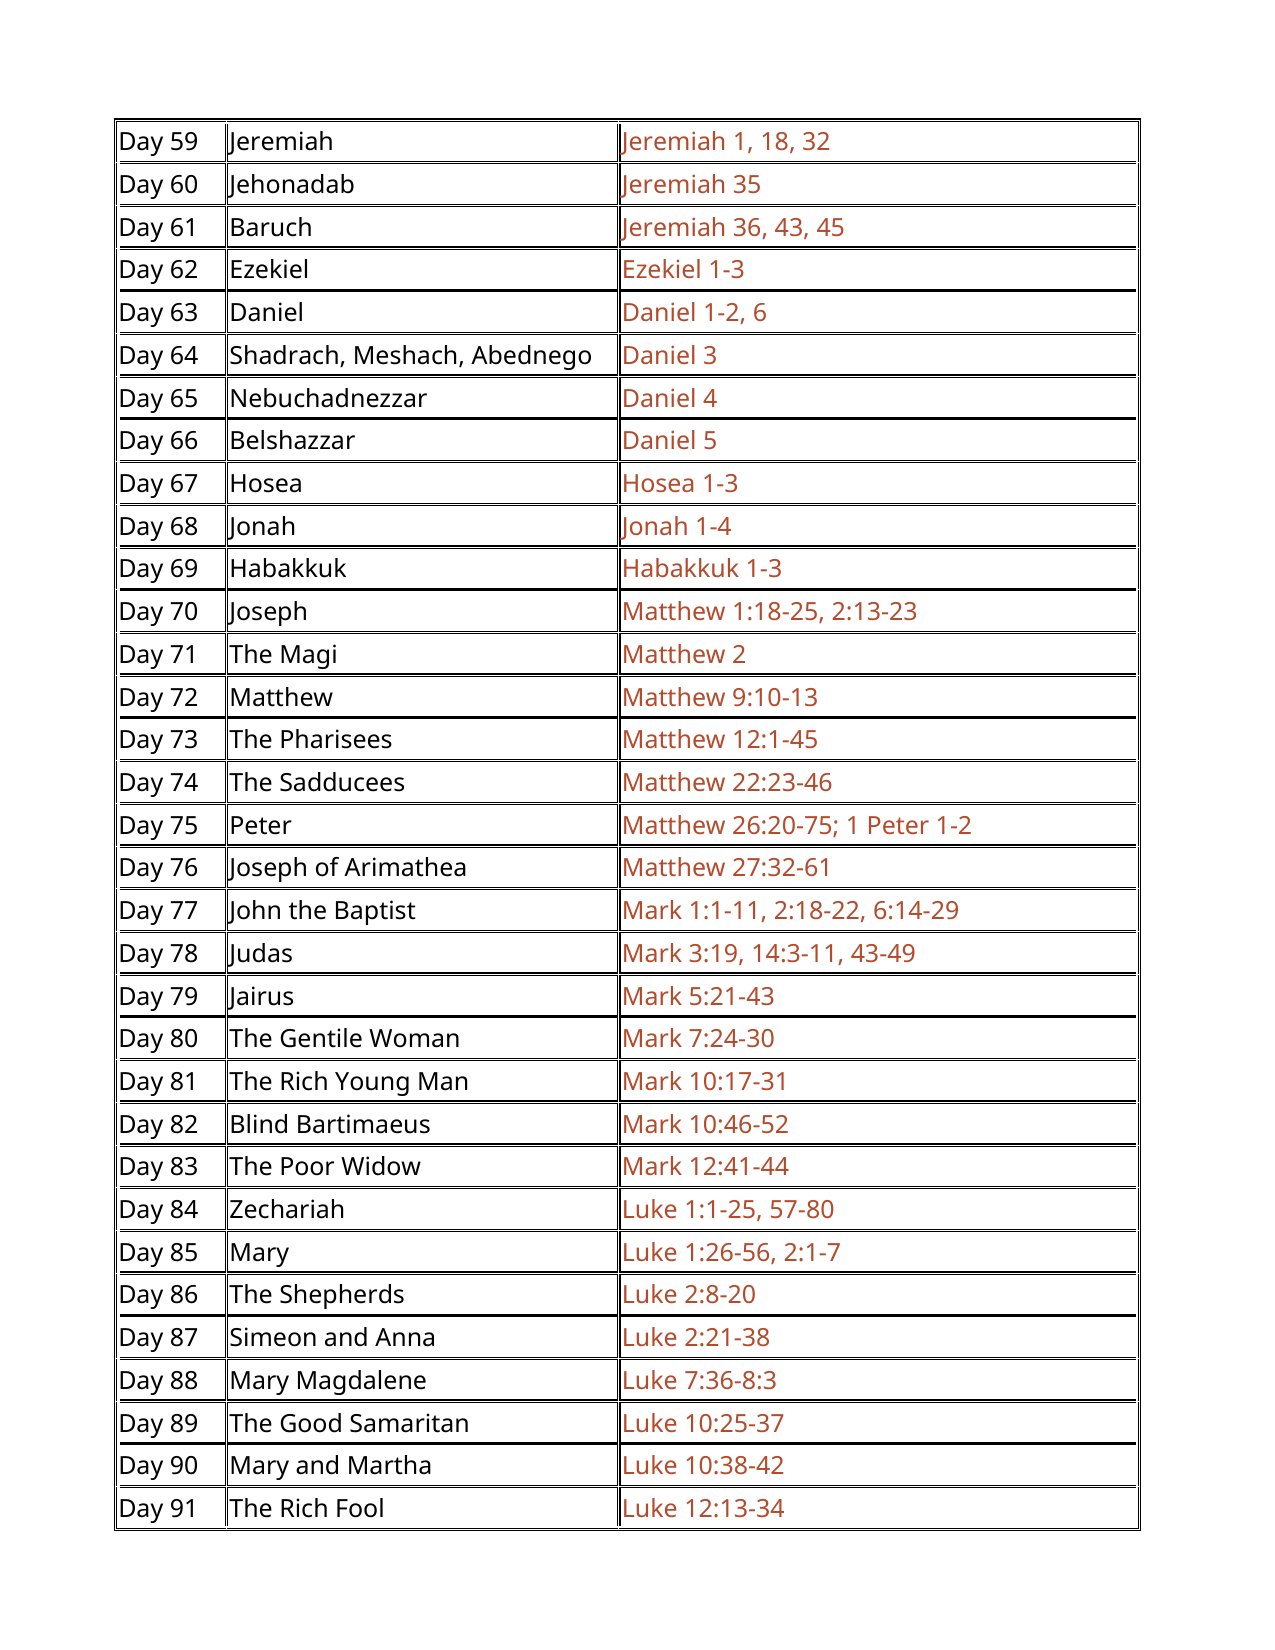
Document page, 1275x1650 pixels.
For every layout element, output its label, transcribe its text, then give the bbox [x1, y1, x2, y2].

table_cell Luke 1:26-56, 2:1-7 [621, 1229, 1138, 1271]
table_cell Day 86 [117, 1271, 225, 1314]
table_cell Daniel 4 [621, 374, 1138, 417]
table_cell Day 81 [115, 1058, 226, 1100]
table_cell Day 63 [117, 289, 225, 332]
table_cell Mark 7:24-30 [621, 1015, 1138, 1058]
table_cell Jeremiah 35 [619, 161, 1139, 203]
table_cell Day 71 [115, 631, 226, 673]
table_cell Luke 10:38-42 [621, 1442, 1138, 1485]
table_cell Matthew 26:20-75; 1 Peter 1-2 [621, 801, 1138, 844]
table_cell Hosea [228, 463, 617, 502]
table_cell Mark 1:1-11, 2:18-22, 6:14-29 [619, 887, 1139, 929]
table_cell Jeremiah 1, 18, 32 [619, 122, 1138, 161]
table_cell Day 88 [115, 1357, 226, 1399]
table_cell Day 82 [117, 1100, 225, 1143]
table_cell The Magi [228, 634, 617, 673]
table_cell Day 76 [117, 844, 225, 887]
table_cell Jonah 1-4 [621, 503, 1138, 545]
table_cell Jairus [228, 976, 617, 1015]
table_cell The Rich Young Man [228, 1061, 617, 1100]
table_cell Matthew [228, 677, 617, 716]
table_cell Jeremiah 36, 43, 45 [621, 204, 1138, 246]
table_cell Day 83 [117, 1143, 225, 1186]
table_cell Mark 5:21-43 [621, 972, 1138, 1015]
table_cell Luke 12:13-34 [619, 1485, 1139, 1527]
table_cell Belshazzar [228, 420, 617, 460]
table_cell Jehonadab [228, 164, 617, 203]
table_cell Blind Bartimaeus [228, 1104, 617, 1143]
table_cell Daniel 3 [619, 332, 1139, 374]
table_cell Mary and Martha [228, 1445, 617, 1485]
table_cell Day 91 [115, 1485, 226, 1527]
table_cell Matthew 12:1-45 [621, 716, 1138, 759]
table_cell Day 87 [117, 1314, 225, 1357]
table_cell Ezekiel 1-3 [621, 246, 1138, 289]
table_cell Mark 10:17-31 [619, 1058, 1139, 1100]
table_cell Day 77 [115, 887, 226, 929]
table_cell Day 75 [117, 801, 225, 844]
table_cell Jeremiah [226, 120, 619, 161]
table_cell Zechariah [228, 1189, 617, 1228]
table_cell Jonah [228, 506, 617, 545]
table_cell Luke 2:21-38 [621, 1314, 1138, 1357]
table_cell Day 78 [117, 930, 225, 972]
table_cell Day 66 [117, 417, 225, 460]
table_cell Mark 3:19, 14:3-11, 43-49 [621, 930, 1138, 972]
table_cell Day 80 [117, 1015, 225, 1058]
table_cell Day 90 [117, 1442, 225, 1485]
table_cell Habakkuk 1-3 [621, 545, 1138, 588]
table_cell Matthew 2 [619, 631, 1139, 673]
table_cell Ezekiel [228, 250, 617, 289]
table_cell Joseph [228, 591, 617, 631]
table_cell Shadrach, Meshach, Abednego [228, 335, 617, 374]
table_cell Daniel [228, 292, 617, 332]
table_cell Day 72 [117, 673, 225, 716]
table_cell Day 65 [117, 374, 225, 417]
table_cell Mark 12:41-44 [621, 1143, 1138, 1186]
table_cell Day 60 [115, 161, 226, 203]
table_cell Day 62 [117, 246, 225, 289]
table_cell Day 79 [117, 972, 225, 1015]
table_cell Day 85 [117, 1229, 225, 1271]
table_cell The Poor Widow [228, 1147, 617, 1186]
table_cell Nebuchadnezzar [228, 378, 617, 417]
table_cell Mary [228, 1232, 617, 1271]
table_cell Matthew 27:32-61 [621, 844, 1138, 887]
table_cell Day 89 [117, 1399, 225, 1442]
table_cell Habakkuk [228, 549, 617, 588]
table_cell Matthew 1:18-25, 2:13-23 [621, 588, 1139, 631]
table_cell The Rich Fool [226, 1485, 619, 1527]
table_cell Judas [228, 933, 617, 972]
table_cell Mark 10:46-52 [621, 1100, 1138, 1143]
table_cell The Gentile Woman [228, 1018, 617, 1058]
table_cell Luke 7:36-8:3 [619, 1357, 1139, 1399]
table_cell Day 69 [117, 545, 225, 588]
table_cell Simeon and Anna [228, 1317, 617, 1357]
table_cell Day 74 [115, 759, 226, 801]
table_cell The Sadducees [228, 762, 617, 801]
table_cell Matthew 22:23-46 [619, 759, 1139, 801]
table_cell Luke 2:8-20 [621, 1271, 1138, 1314]
table_cell Day 61 [117, 204, 225, 246]
table_cell Joseph of Arimathea [228, 848, 617, 887]
table_cell The Shepherds [228, 1275, 617, 1314]
table_cell Mary Magdalene [228, 1360, 617, 1399]
table_cell The Pharisees [228, 719, 617, 759]
table_cell Daniel 5 [621, 417, 1138, 460]
table_cell Day 70 [115, 588, 225, 631]
table_cell Luke 10:25-37 [621, 1399, 1138, 1442]
table_cell Day 68 [117, 503, 225, 545]
table_cell Baruch [228, 207, 617, 246]
table_cell Day 67 [115, 460, 226, 502]
table_cell Peter [228, 805, 617, 844]
table_cell John the Baptist [228, 890, 617, 929]
table_cell Day 84 [115, 1186, 226, 1228]
table_cell Luke 1:1-25, 57-80 [619, 1186, 1139, 1228]
table_cell Day 59 [117, 122, 226, 161]
table_cell Day 64 [115, 332, 226, 374]
table_cell Hosea 1-3 [619, 460, 1139, 502]
table_cell Matthew 9:10-13 [621, 673, 1138, 716]
table_cell Day 73 [117, 716, 225, 759]
table_cell The Good Samaritan [228, 1403, 617, 1442]
table_cell Daniel 1-2, 6 [621, 289, 1138, 332]
